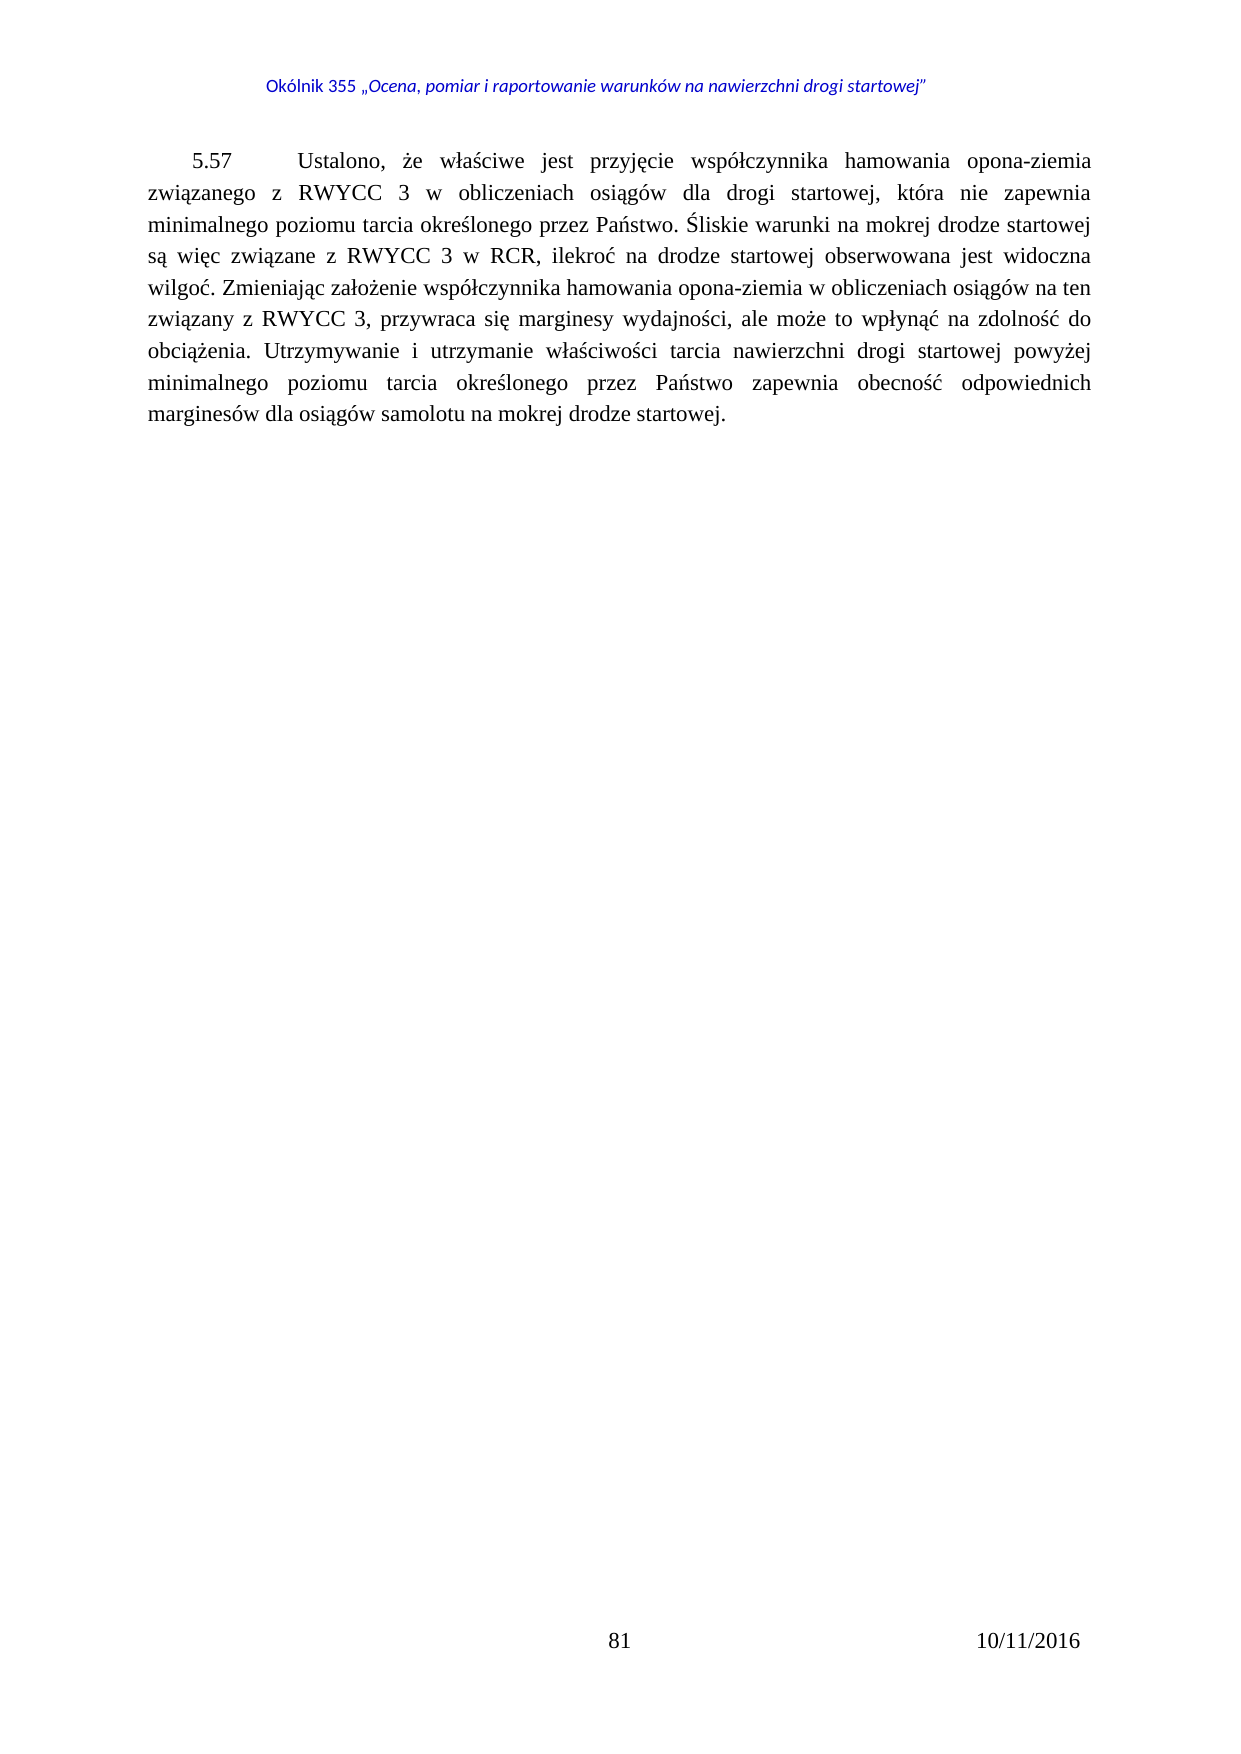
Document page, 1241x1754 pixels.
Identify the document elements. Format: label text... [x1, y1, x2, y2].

text 5.57 Ustalono, że właściwe jest przyjęcie współczynnika hamowania opona-ziemia związanego z RWYCC 3 w obliczeniach osiągów dla drogi startowej, która nie zapewnia minimalnego poziomu tarcia określonego przez Państwo. Śliskie warunki na mokrej drodze startowej są więc związane z RWYCC 3 w RCR, ilekroć na drodze startowej obserwowana jest widoczna wilgoć. Zmieniając założenie współczynnika hamowania opona-ziemia w obliczeniach osiągów na ten związany z RWYCC 3, przywraca się marginesy wydajności, ale może to wpłynąć na zdolność do obciążenia. Utrzymywanie i utrzymanie właściwości tarcia nawierzchni drogi startowej powyżej minimalnego poziomu tarcia określonego przez Państwo zapewnia obecność odpowiednich marginesów dla osiągów samolotu na mokrej drodze startowej. [148, 148, 1093, 426]
